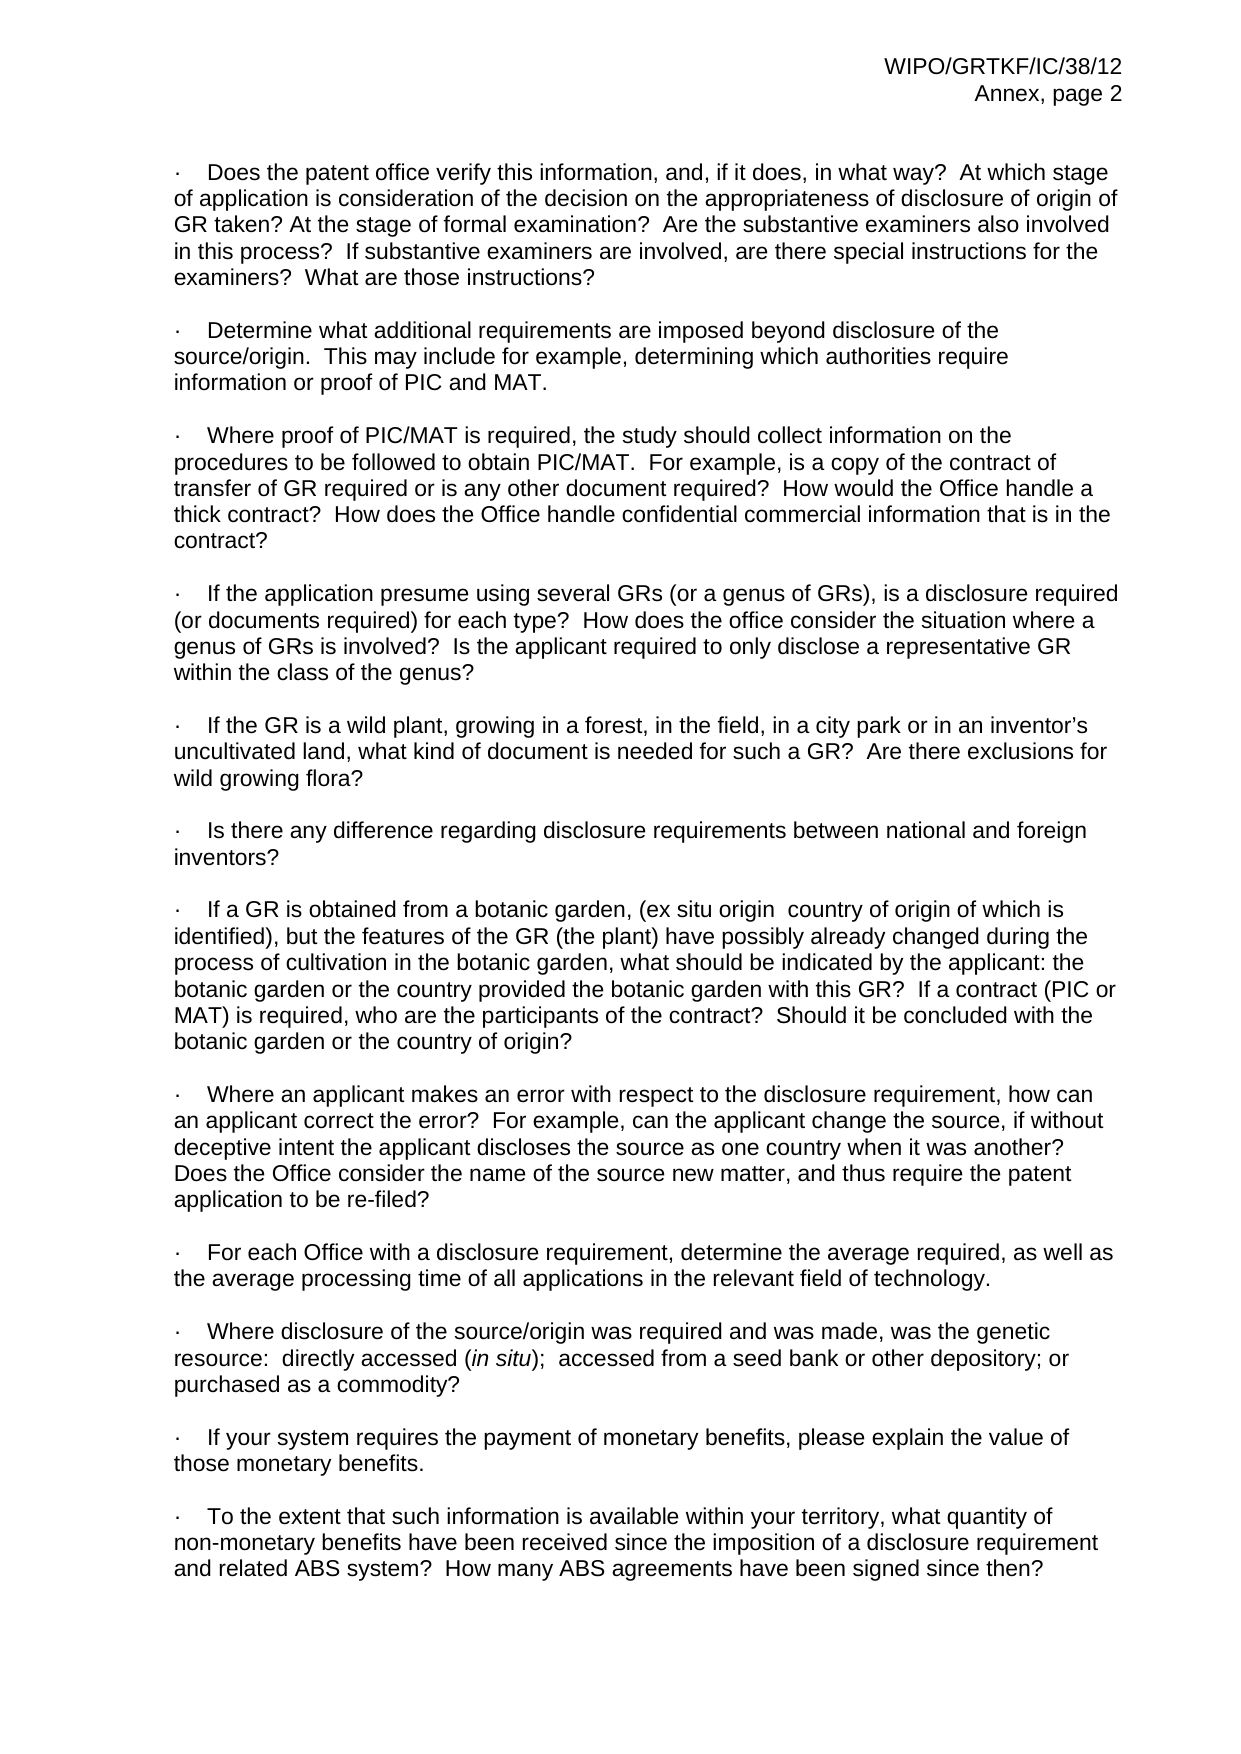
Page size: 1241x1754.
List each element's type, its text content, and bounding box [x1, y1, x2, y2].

list Determine what additional requirements are imposed beyond disclosure of the source/origin. This may include for example, determining which authorities require information or proof of PIC and MAT. [173, 317, 1122, 396]
list Where proof of PIC/MAT is required, the study should collect information on the procedures to be followed to obtain PIC/MAT. For example, is a copy of the contract of transfer of GR required or is any other document required? How would the Office handle a thick contract? How does the Office handle confidential commercial information that is in the contract? [173, 422, 1122, 554]
list If a GR is obtained from a botanic garden, (ex situ origin country of origin of which is identified), but the features of the GR (the plant) have possibly already changed during the process of cultivation in the botanic garden, what should be indicated by the applicant: the botanic garden or the country provided the botanic garden with this GR? If a contract (PIC or MAT) is required, who are the participants of the contract? Should it be concluded with the botanic garden or the country of origin? [173, 896, 1122, 1054]
list If the application presume using several GRs (or a genus of GRs), is a disclosure required (or documents required) for each type? How does the office consider the situation where a genus of GRs is involved? Is the applicant required to only disclose a representative GR within the class of the genus? [173, 580, 1122, 686]
list Where disclosure of the source/origin was required and was made, was the genetic resource: directly accessed (in situ); accessed from a seed bank or other depository; or purchased as a commodity? [173, 1318, 1122, 1397]
list If the GR is a wild plant, growing in a forest, in the field, in a city park or in an inventor’s uncultivated land, what kind of document is needed for such a GR? Are there exclusions for wild growing flora? [173, 712, 1122, 791]
list Does the patent office verify this information, and, if it does, in what way? At which stage of application is consideration of the decision on the appropriateness of disclosure of origin of GR taken? At the stage of formal examination? Are the substantive examiners also involved in this process? If substantive examiners are involved, are there special instructions for the examiners? What are those instructions? [173, 158, 1122, 290]
list To the extent that such information is available within your territory, what quantity of non-monetary benefits have been received since the imposition of a disclosure requirement and related ABS system? How many ABS agreements have been signed since then? [173, 1503, 1122, 1582]
list Is there any difference regarding disclosure requirements between national and foreign inventors? [173, 817, 1122, 870]
list For each Office with a disclosure requirement, determine the average required, as well as the average processing time of all applications in the relevant field of technology. [173, 1239, 1122, 1292]
list If your system requires the payment of monetary benefits, please explain the value of those monetary benefits. [173, 1423, 1122, 1476]
list Where an applicant makes an error with respect to the disclosure requirement, how can an applicant correct the error? For example, can the applicant change the source, if without deceptive intent the applicant discloses the source as one country when it was another? Does the Office consider the name of the source new matter, and thus require the patent application to be re-filed? [173, 1081, 1122, 1213]
